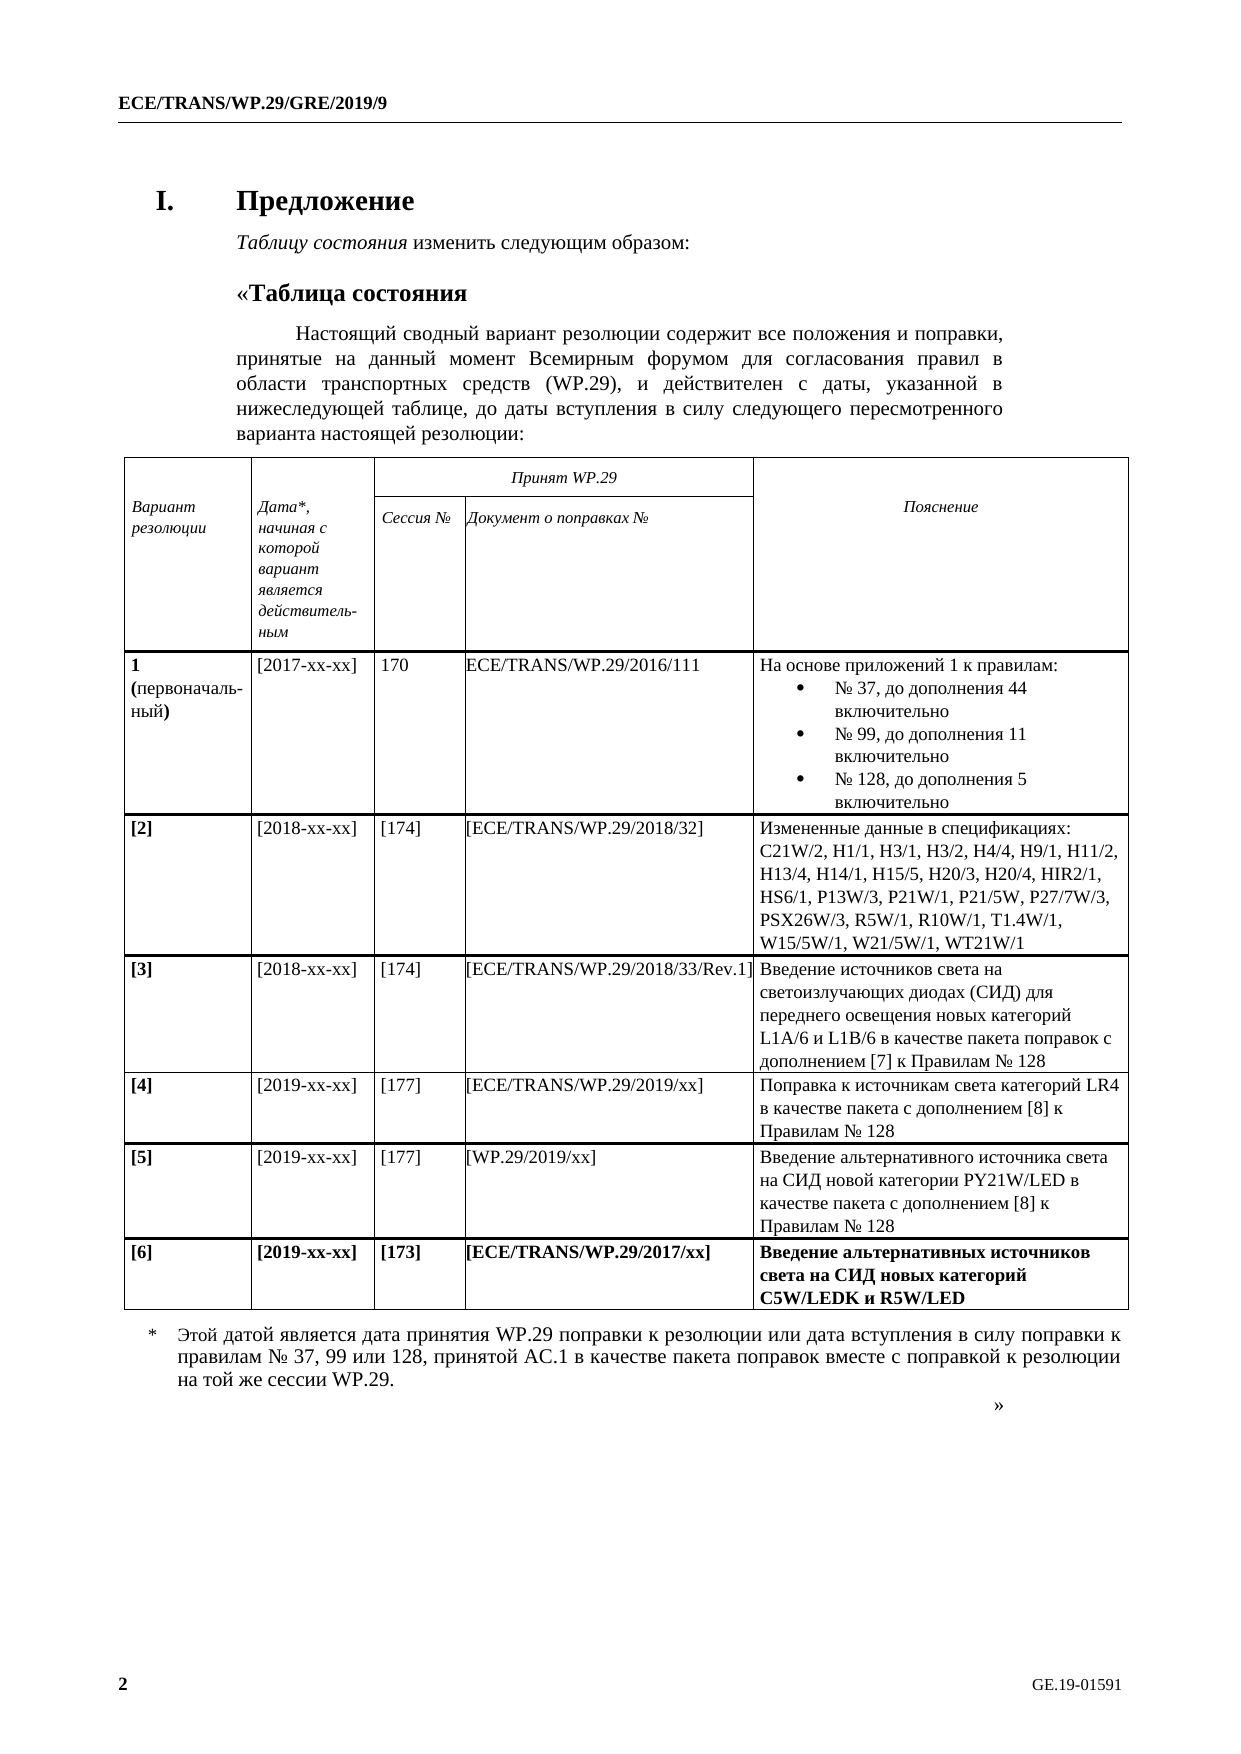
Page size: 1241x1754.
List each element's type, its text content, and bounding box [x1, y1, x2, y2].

table_cell [2018-xx-xx] [252, 816, 374, 954]
table_cell 170 [375, 653, 465, 813]
table_cell На основе приложений 1 к правилам: № 37, до дополнения 44 включительно № 99, до дополнения 11 включительно № 128, до дополнения 5 включительно [754, 653, 1128, 813]
table_cell Поправка к источникам света категорий LR4 в качестве пакета с дополнением [8] к Правилам № 128 [754, 1073, 1128, 1142]
table_cell [2019-xx-xx] [252, 1073, 374, 1142]
table_cell Документ о поправках № [466, 497, 753, 650]
table_cell Введение альтернативного источника света на СИД новой категории PY21W/LED в качестве пакета с дополнением [8] к Правилам № 128 [754, 1145, 1128, 1237]
text I. Предложение [155, 185, 1004, 216]
table_cell [2019-xx-xx] [252, 1145, 374, 1237]
table_cell [177] [375, 1073, 465, 1142]
table_cell [6] [125, 1240, 251, 1309]
table_cell [4] [125, 1073, 251, 1142]
table_cell [ECE/TRANS/WP.29/2019/xx] [466, 1073, 753, 1142]
table_cell [174] [375, 816, 465, 954]
table_cell [2018-xx-xx] [252, 957, 374, 1072]
table_cell [3] [125, 957, 251, 1072]
text «Таблица состояния [236, 279, 1004, 307]
text Таблицу состояния изменить следующим образом: [236, 229, 1004, 254]
table_cell Введение источников света на светоизлучающих диодах (СИД) для переднего освещения новых категорий L1A/6 и L1B/6 в качестве пакета поправок с дополнением [7] к Правилам № 128 [754, 957, 1128, 1072]
table_cell [177] [375, 1145, 465, 1237]
table_cell ECE/TRANS/WP.29/2016/111 [466, 653, 753, 813]
table_cell [174] [375, 957, 465, 1072]
table_cell [ECE/TRANS/WP.29/2017/xx] [466, 1240, 753, 1309]
table_cell Сессия № [375, 497, 465, 650]
table_cell [5] [125, 1145, 251, 1237]
table_cell Введение альтернативных источников света на СИД новых категорий C5W/LEDK и R5W/LED [754, 1240, 1128, 1309]
text * Этой датой является дата принятия WP.29 поправки к резолюции или дата вступления в силу поправки к правилам № 37, 99 или 128, принятой АС.1 в качестве пакета поправок вместе с поправкой к резолюции на той же сессии WP.29. [148, 1323, 1122, 1391]
table_header Дата*, начиная с которой вариант является действитель-ным [252, 458, 374, 650]
table_header Вариант резолюции [125, 458, 251, 650]
table_cell [2] [125, 816, 251, 954]
table_cell Измененные данные в спецификациях: C21W/2, H1/1, H3/1, H3/2, H4/4, H9/1, H11/2, H13/4, H14/1, H15/5, H20/3, H20/4, HIR2/1, HS6/1, P13W/3, P21W/1, P21/5W, P27/7W/3, PSX26W/3, R5W/1, R10W/1, T1.4W/1, W15/5W/1, W21/5W/1, WT21W/1 [754, 816, 1128, 954]
table_header Пояснение [754, 458, 1128, 650]
table_cell 1 (первоначаль-ный) [125, 653, 251, 813]
table_cell [173] [375, 1240, 465, 1309]
table_cell [ECE/TRANS/WP.29/2018/32] [466, 816, 753, 954]
text » [236, 1391, 1004, 1416]
table_cell [ECE/TRANS/WP.29/2018/33/Rev.1] [466, 957, 753, 1072]
text Настоящий сводный вариант резолюции содержит все положения и поправки, принятые на данный момент Всемирным форумом для согласования правил в области транспортных средств (WP.29), и действителен с даты, указанной в нижеследующей таблице, до даты вступления в силу следующего пересмотренного варианта настоящей резолюции: [236, 319, 1004, 444]
table_cell [2017-xx-xx] [252, 653, 374, 813]
table_header Принят WP.29 [375, 458, 753, 496]
table_cell [2019-xx-xx] [252, 1240, 374, 1309]
table_cell [WP.29/2019/xx] [466, 1145, 753, 1237]
